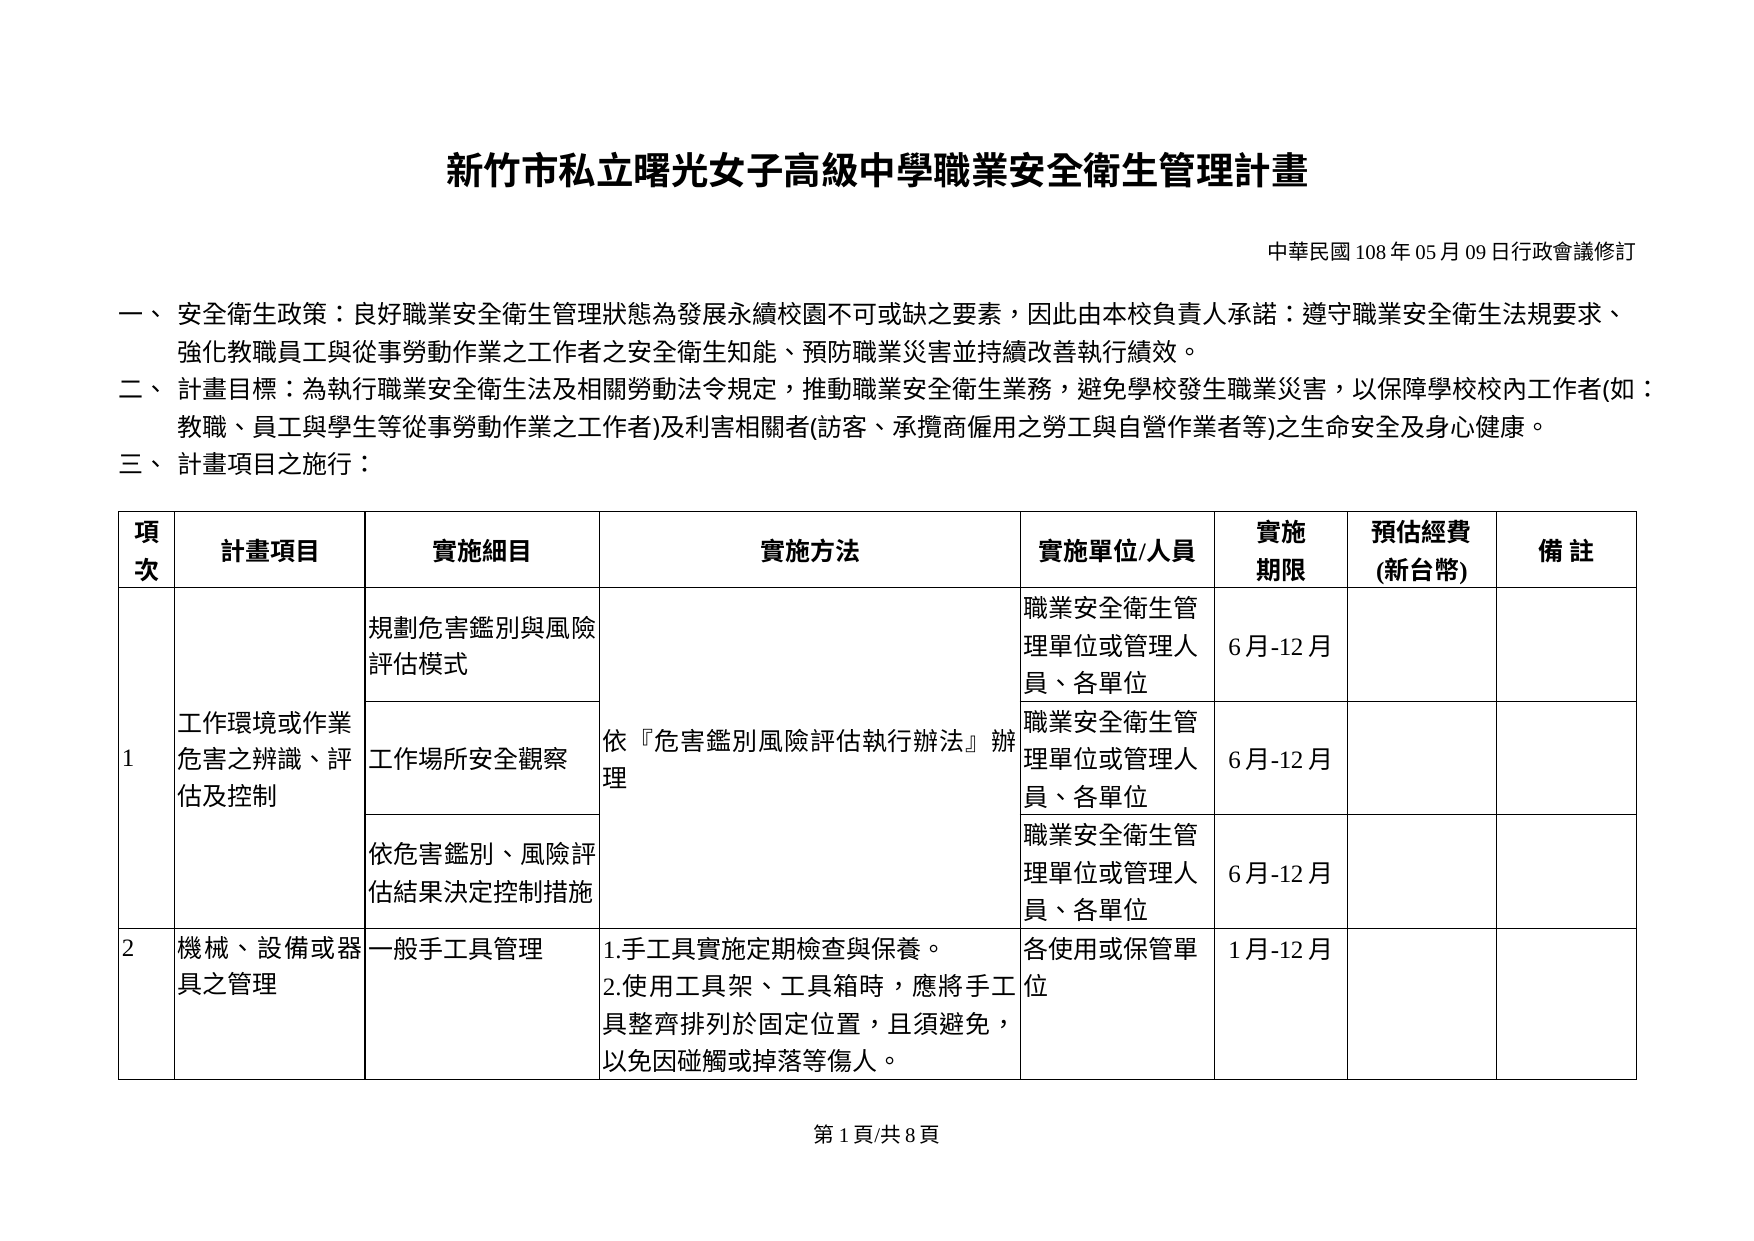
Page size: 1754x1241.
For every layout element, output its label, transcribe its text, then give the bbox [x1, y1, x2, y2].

table_cell [1497, 929, 1636, 1079]
table_header 實施 期限 [1215, 512, 1347, 587]
table_cell 規劃危害鑑別與風險評估模式 [366, 588, 599, 701]
table_cell 依危害鑑別、風險評估結果決定控制措施 [366, 815, 599, 928]
text 新竹市私立曙光女子高級中學職業安全衛生管理計畫 [118, 131, 1636, 206]
table_cell [1348, 929, 1496, 1079]
table_cell 職業安全衛生管理單位或管理人員、各單位 [1021, 702, 1214, 814]
table_header 項 次 [119, 512, 174, 587]
table_cell 職業安全衛生管理單位或管理人員、各單位 [1021, 588, 1214, 701]
table_cell 1.手工具實施定期檢查與保養。 2.使用工具架、工具箱時，應將手工具整齊排列於固定位置，且須避免，以免因碰觸或掉落等傷人。 [600, 929, 1020, 1079]
table_cell 6月-12月 [1215, 588, 1347, 701]
table_cell 一般手工具管理 [366, 929, 599, 1079]
table_cell 1月-12月 [1215, 929, 1347, 1079]
table_cell 機械、設備或器具之管理 [175, 929, 364, 1079]
table_cell [1348, 588, 1496, 701]
table_cell 6月-12月 [1215, 702, 1347, 814]
table_cell 1 [119, 588, 174, 928]
table_header 計畫項目 [175, 512, 364, 587]
table_header 預估經費 (新台幣) [1348, 512, 1496, 587]
list 安全衛生政策：良好職業安全衛生管理狀態為發展永續校園不可或缺之要素，因此由本校負責人承諾：遵守職業安全衛生法規要求、強化教職員工與從事勞動作業之工作者之安全衛生知能、預防職業災害並持續改善執行績效。 [118, 294, 1636, 369]
list 計畫目標：為執行職業安全衛生法及相關勞動法令規定，推動職業安全衛生業務，避免學校發生職業災害，以保障學校校內工作者(如：教職、員工與學生等從事勞動作業之工作者)及利害相關者(訪客、承攬商僱用之勞工與自營作業者等)之生命安全及身心健康。 [118, 369, 1636, 444]
table_cell 2 [119, 929, 174, 1079]
table_cell 各使用或保管單位 [1021, 929, 1214, 1079]
table_cell 工作環境或作業危害之辨識、評估及控制 [175, 588, 364, 928]
text 中華民國108年05月09日行政會議修訂 [118, 235, 1636, 265]
table_cell [1348, 702, 1496, 814]
table_cell 依『危害鑑別風險評估執行辦法』辦理 [600, 588, 1020, 928]
table_cell [1348, 815, 1496, 928]
table_cell [1497, 815, 1636, 928]
table_cell 職業安全衛生管理單位或管理人員、各單位 [1021, 815, 1214, 928]
table_cell [1497, 702, 1636, 814]
table_cell 6月-12月 [1215, 815, 1347, 928]
table_header 實施方法 [600, 512, 1020, 587]
table_header 實施細目 [366, 512, 599, 587]
table_header 實施單位/人員 [1021, 512, 1214, 587]
table_header 備 註 [1497, 512, 1636, 587]
table_cell [1497, 588, 1636, 701]
list 計畫項目之施行： [118, 444, 1636, 482]
table_cell 工作場所安全觀察 [366, 702, 599, 814]
